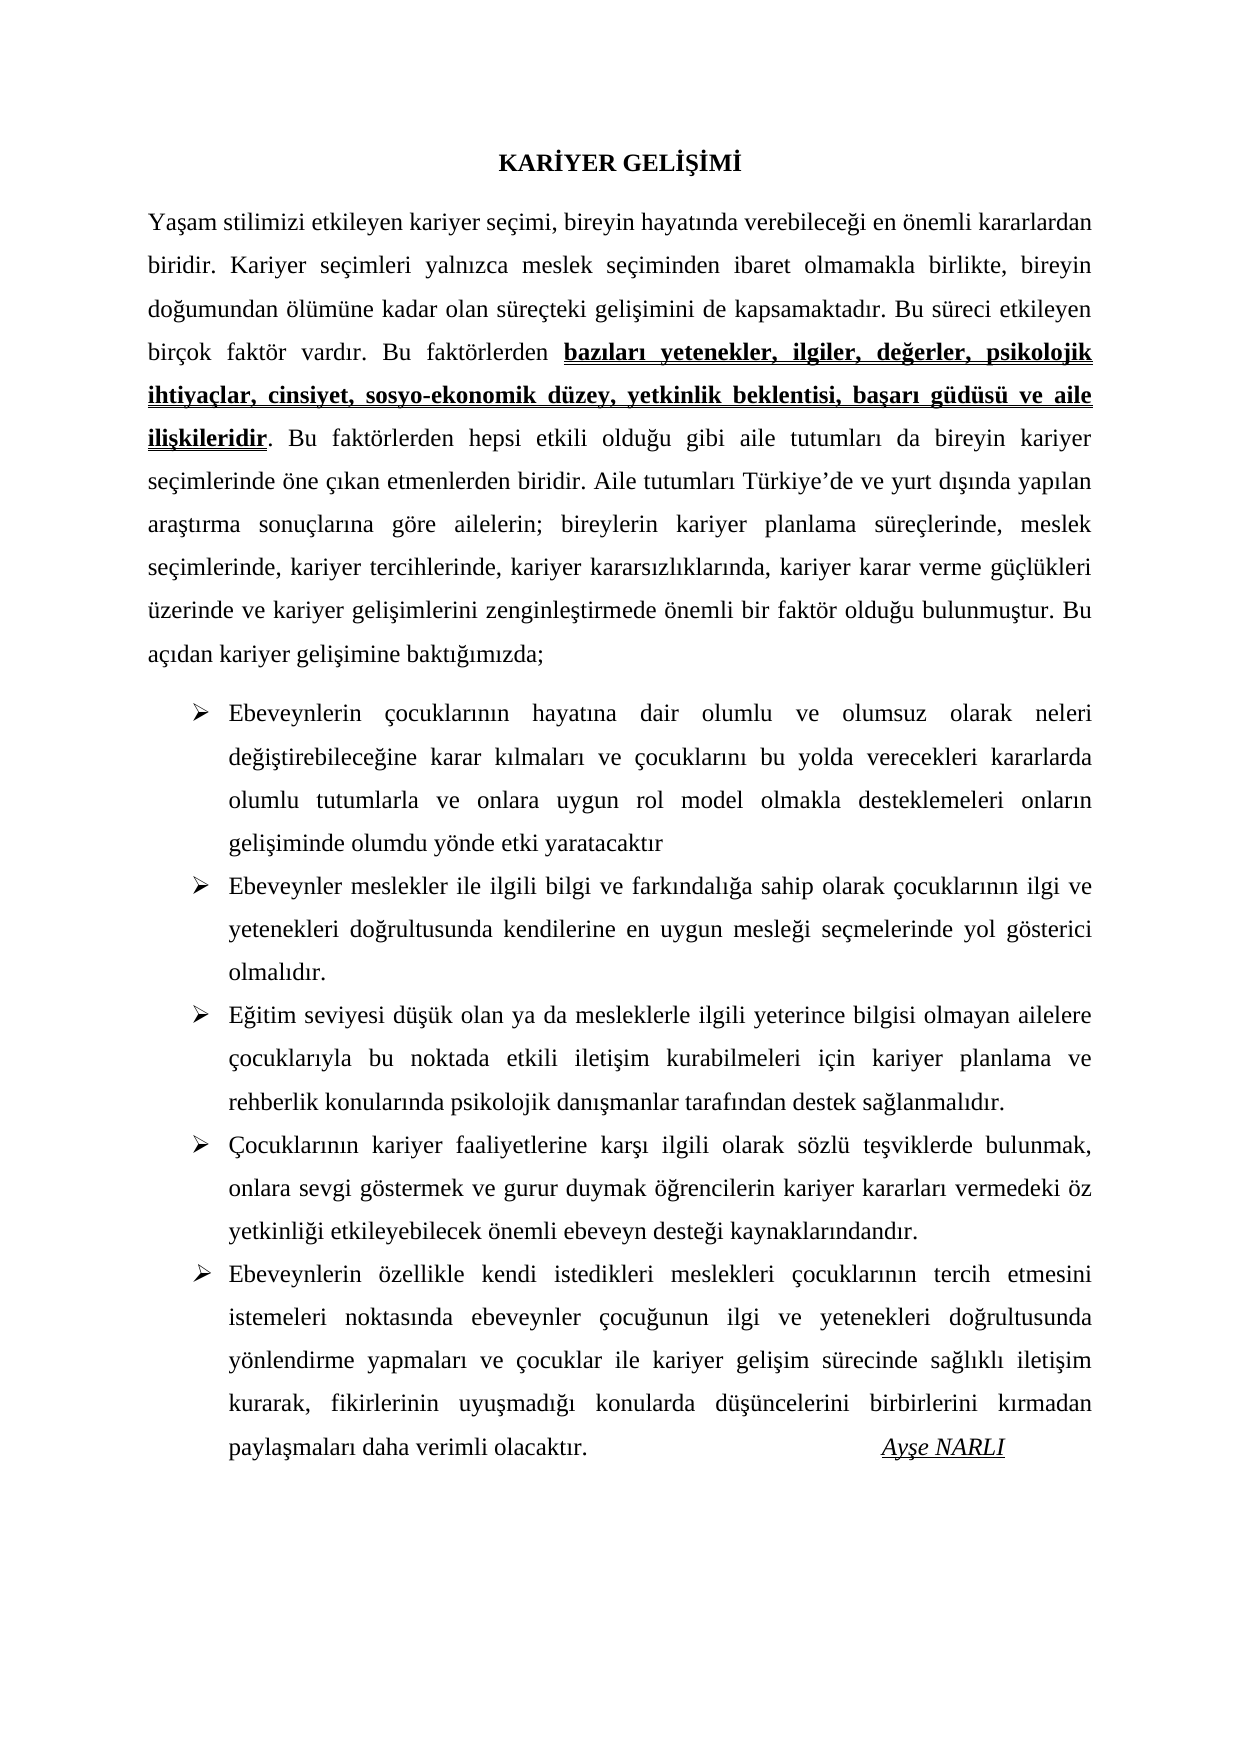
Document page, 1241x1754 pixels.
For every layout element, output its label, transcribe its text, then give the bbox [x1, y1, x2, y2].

text KARİYER GELİŞİMİ [148, 148, 1093, 176]
list Eğitim seviyesi düşük olan ya da mesleklerle ilgili yeterince bilgisi olmayan ailelere çocuklarıyla bu noktada etkili iletişim kurabilmeleri için kariyer planlama ve rehberlik konularında psikolojik danışmanlar tarafından destek sağlanmalıdır. [191, 1000, 1093, 1115]
list Ebeveynler meslekler ile ilgili bilgi ve farkındalığa sahip olarak çocuklarının ilgi ve yetenekleri doğrultusunda kendilerine en uygun mesleği seçmelerinde yol gösterici olmalıdır. [191, 871, 1093, 986]
list Ebeveynlerin çocuklarının hayatına dair olumlu ve olumsuz olarak neleri değiştirebileceğine karar kılmaları ve çocuklarını bu yolda verecekleri kararlarda olumlu tutumlarla ve onlara uygun rol model olmakla desteklemeleri onların gelişiminde olumdu yönde etki yaratacaktır [191, 698, 1093, 857]
text Yaşam stilimizi etkileyen kariyer seçimi, bireyin hayatında verebileceği en önemli kararlardan biridir. Kariyer seçimleri yalnızca meslek seçiminden ibaret olmamakla birlikte, bireyin doğumundan ölümüne kadar olan süreçteki gelişimini de kapsamaktadır. Bu süreci etkileyen birçok faktör vardır. Bu faktörlerden bazıları yetenekler, ilgiler, değerler, psikolojik ihtiyaçlar, cinsiyet, sosyo-ekonomik düzey, yetkinlik beklentisi, başarı güdüsü ve aile ilişkileridir. Bu faktörlerden hepsi etkili olduğu gibi aile tutumları da bireyin kariyer seçimlerinde öne çıkan etmenlerden biridir. Aile tutumları Türkiye’de ve yurt dışında yapılan araştırma sonuçlarına göre ailelerin; bireylerin kariyer planlama süreçlerinde, meslek seçimlerinde, kariyer tercihlerinde, kariyer kararsızlıklarında, kariyer karar verme güçlükleri üzerinde ve kariyer gelişimlerini zenginleştirmede önemli bir faktör olduğu bulunmuştur. Bu açıdan kariyer gelişimine baktığımızda; [148, 207, 1093, 405]
text Yaşam stilimizi etkileyen kariyer seçimi, bireyin hayatında verebileceği en önemli kararlardan biridir. Kariyer seçimleri yalnızca meslek seçiminden ibaret olmamakla birlikte, bireyin doğumundan ölümüne kadar olan süreçteki gelişimini de kapsamaktadır. Bu süreci etkileyen birçok faktör vardır. Bu faktörlerden bazıları yetenekler, ilgiler, değerler, psikolojik ihtiyaçlar, cinsiyet, sosyo-ekonomik düzey, yetkinlik beklentisi, başarı güdüsü ve aile ilişkileridir. Bu faktörlerden hepsi etkili olduğu gibi aile tutumları da bireyin kariyer seçimlerinde öne çıkan etmenlerden biridir. Aile tutumları Türkiye’de ve yurt dışında yapılan araştırma sonuçlarına göre ailelerin; bireylerin kariyer planlama süreçlerinde, meslek seçimlerinde, kariyer tercihlerinde, kariyer kararsızlıklarında, kariyer karar verme güçlükleri üzerinde ve kariyer gelişimlerini zenginleştirmede önemli bir faktör olduğu bulunmuştur. Bu açıdan kariyer gelişimine baktığımızda; [148, 408, 1093, 667]
list Ebeveynlerin özellikle kendi istedikleri meslekleri çocuklarının tercih etmesini istemeleri noktasında ebeveynler çocuğunun ilgi ve yetenekleri doğrultusunda yönlendirme yapmaları ve çocuklar ile kariyer gelişim sürecinde sağlıklı iletişim kurarak, fikirlerinin uyuşmadığı konularda düşüncelerini birbirlerini kırmadan paylaşmaları daha verimli olacaktır. Ayşe NARLI [191, 1259, 1093, 1460]
list Çocuklarının kariyer faaliyetlerine karşı ilgili olarak sözlü teşviklerde bulunmak, onlara sevgi göstermek ve gurur duymak öğrencilerin kariyer kararları vermedeki öz yetkinliği etkileyebilecek önemli ebeveyn desteği kaynaklarındandır. [191, 1130, 1093, 1245]
